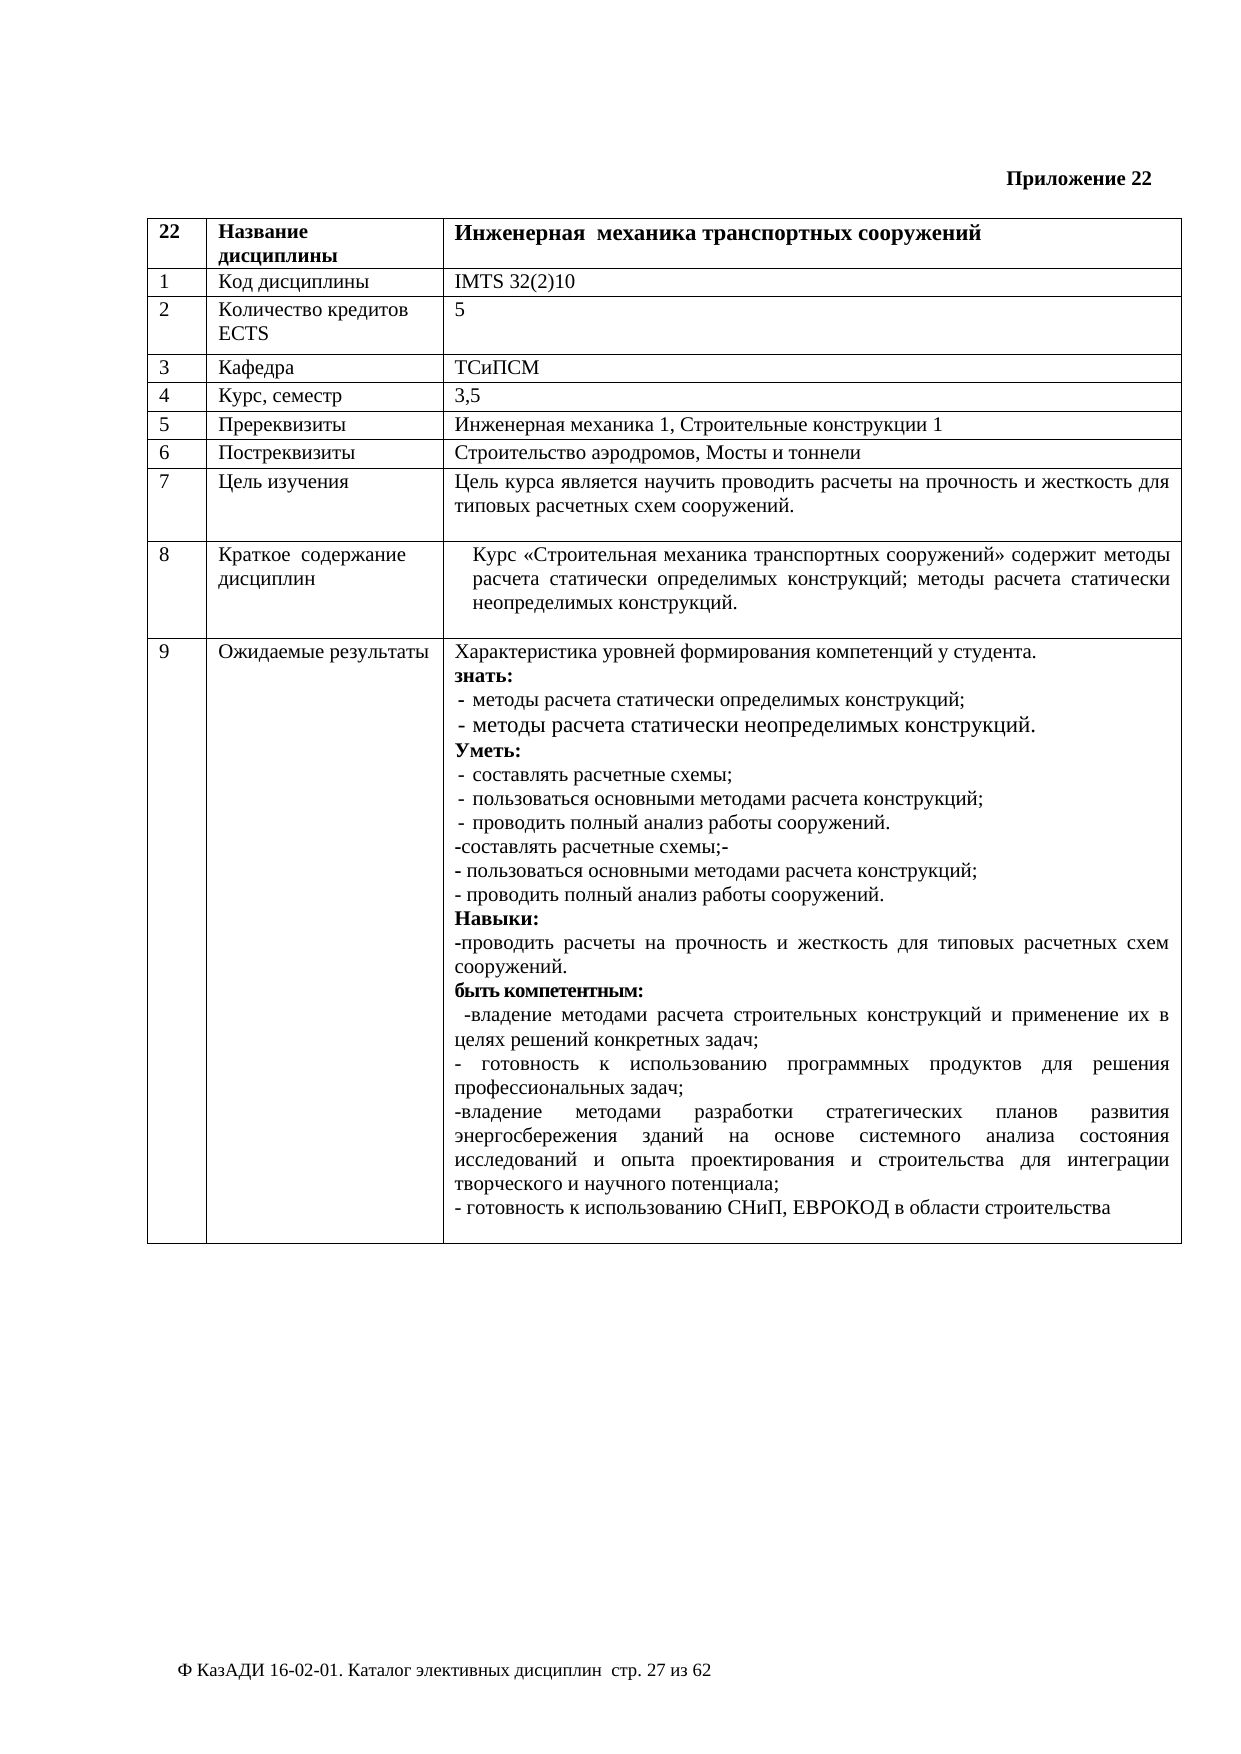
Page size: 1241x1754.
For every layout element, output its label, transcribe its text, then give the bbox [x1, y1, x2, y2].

table_cell Краткое содержание дисциплин [207, 542, 443, 638]
table_cell Цель изучения [207, 469, 443, 541]
table_cell 9 [148, 639, 206, 1243]
table_cell 3 [148, 355, 206, 382]
table_cell Постреквизиты [207, 440, 443, 468]
table_cell 2 [148, 297, 206, 354]
table_cell 5 [444, 297, 1181, 354]
table_cell Характеристика уровней формирования компетенций у студента. знать: методы расчета статически определимых конструкций; методы расчета статически неопределимых конструкций. Уметь: составлять расчетные схемы; пользоваться основными методами расчета конструкций; проводить полный анализ работы сооружений. -составлять расчетные схемы;- - пользоваться основными методами расчета конструкций; - проводить полный анализ работы сооружений. Навыки: -проводить расчеты на прочность и жесткость для типовых расчетных схем сооружений. быть компетентным: -владение методами расчета строительных конструкций и применение их в целях решений конкретных задач; - готовность к использованию программных продуктов для решения профессиональных задач; -владение методами разработки стратегических планов развития энергосбережения зданий на основе системного анализа состояния исследований и опыта проектирования и строительства для интеграции творческого и научного потенциала; - готовность к использованию СНиП, ЕВРОКОД в области строительства [444, 639, 1181, 1243]
table_header Инженерная механика транспортных сооружений [444, 219, 1181, 267]
table_cell 8 [148, 542, 206, 638]
table_cell Ожидаемые результаты [207, 639, 443, 1243]
table_cell ТСиПСМ [444, 355, 1181, 382]
table_cell Кафедра [207, 355, 443, 382]
text Приложение 22 [177, 166, 1152, 190]
table_cell 1 [148, 269, 206, 296]
table_cell IMTS 32(2)10 [444, 269, 1181, 296]
table_header Название дисциплины [207, 219, 443, 267]
table_cell 7 [148, 469, 206, 541]
table_cell Цель курса является научить проводить расчеты на прочность и жесткость для типовых расчетных схем сооружений. [444, 469, 1181, 541]
table_cell 3,5 [444, 383, 1181, 411]
table_cell Пререквизиты [207, 412, 443, 439]
table_header 22 [148, 219, 206, 267]
table_cell Количество кредитов ECTS [207, 297, 443, 354]
table_cell Инженерная механика 1, Строительные конструкции 1 [444, 412, 1181, 439]
table_cell 5 [148, 412, 206, 439]
table_cell Код дисциплины [207, 269, 443, 296]
table_cell Курс, семестр [207, 383, 443, 411]
table_cell 4 [148, 383, 206, 411]
table_cell Строительство аэродромов, Мосты и тоннели [444, 440, 1181, 468]
table_cell 6 [148, 440, 206, 468]
table_cell Курс «Строительная механика транспортных сооружений» содержит методы расчета статически определимых конструкций; методы расчета статически неопределимых конструкций. [444, 542, 1181, 638]
